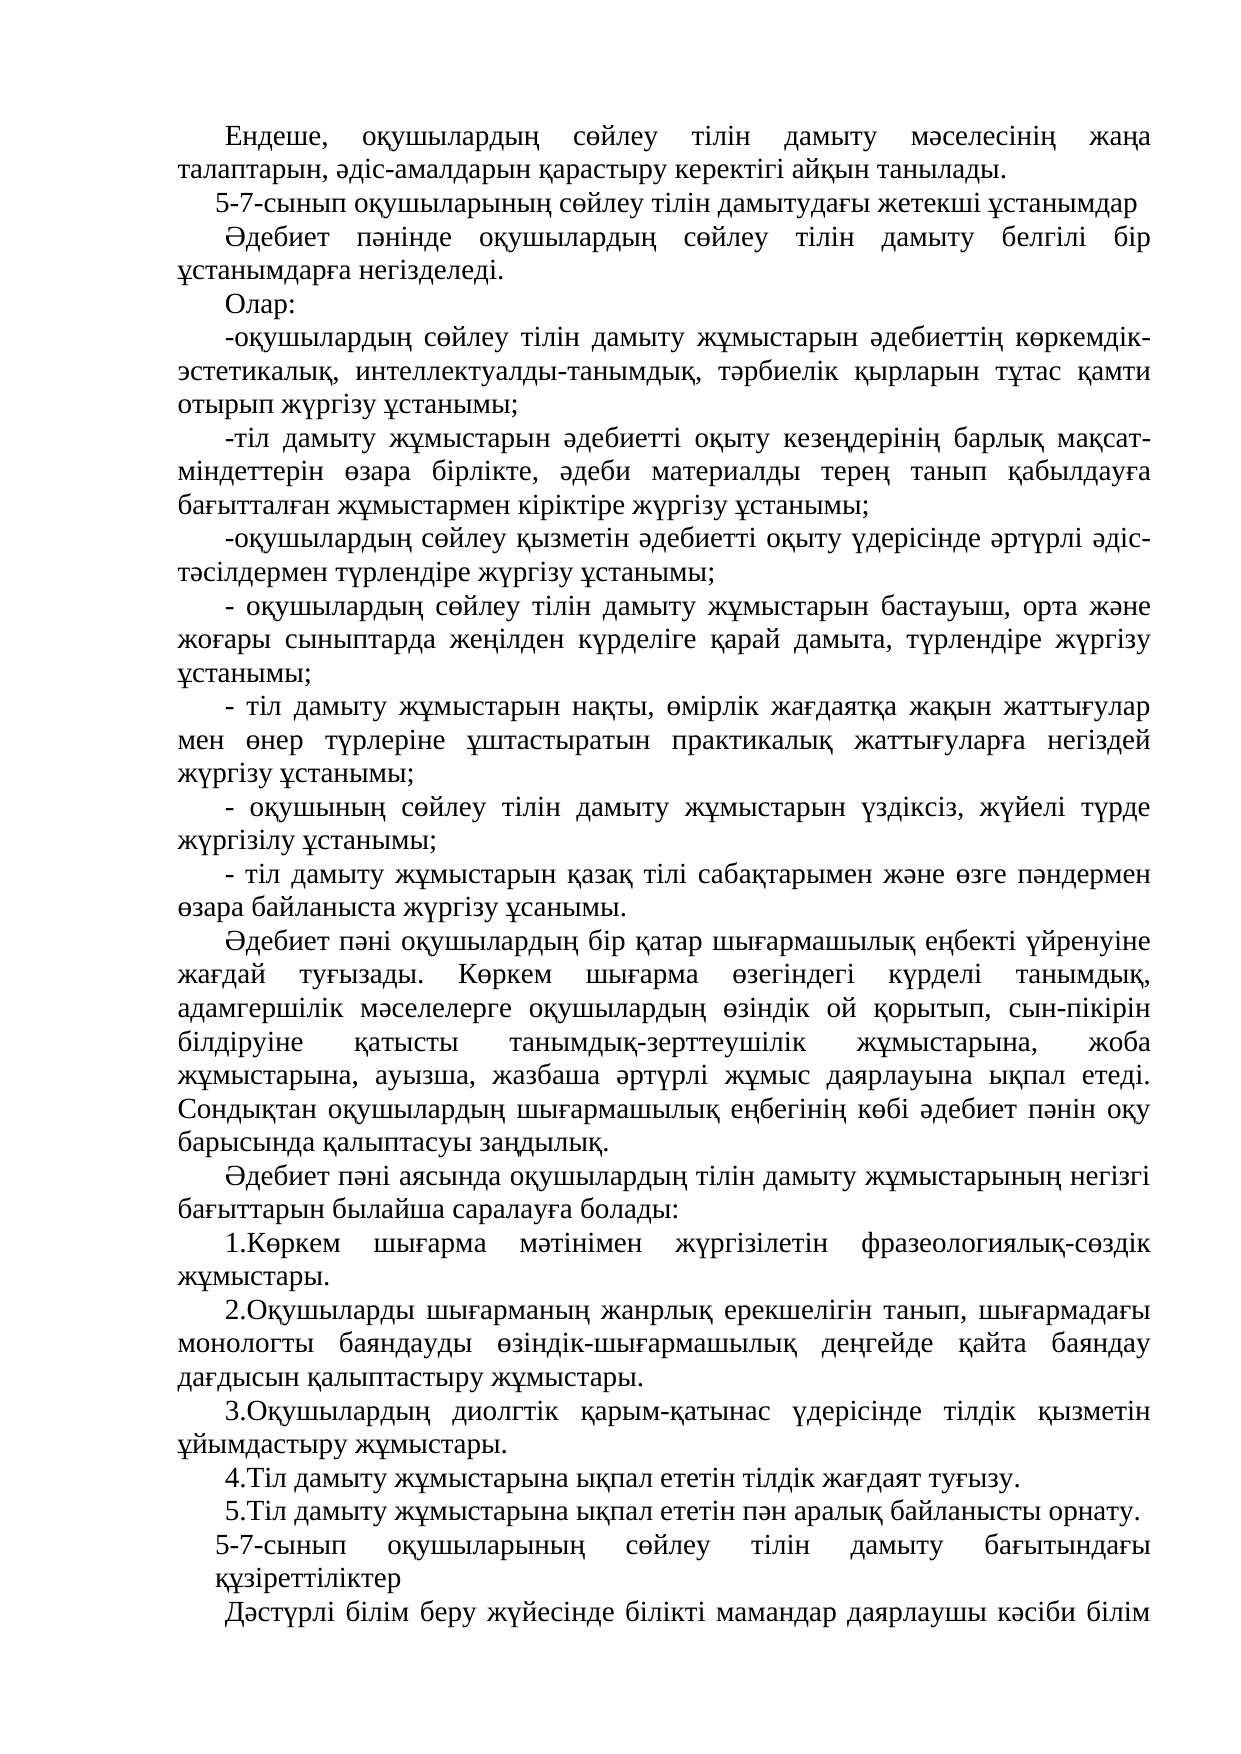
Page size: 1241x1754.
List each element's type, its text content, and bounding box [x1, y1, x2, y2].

text -тіл дамыту жұмыстарын әдебиетті оқыту кезеңдерінің барлық мақсат-міндеттерін өзара бірлікте, әдеби материалды терең танып қабылдауға бағытталған жұмыстармен кіріктіре жүргізу ұстанымы; [177, 420, 1152, 521]
text 4.Тіл дамыту жұмыстарына ықпал ететін тілдік жағдаят туғызу. [177, 1460, 1152, 1493]
text - тіл дамыту жұмыстарын нақты, өмірлік жағдаятқа жақын жаттығулар мен өнер түрлеріне ұштастыратын практикалық жаттығуларға негіздей жүргізу ұстанымы; [177, 688, 1152, 789]
text - оқушылардың сөйлеу тілін дамыту жұмыстарын бастауыш, орта және жоғары сыныптарда жеңілден күрделіге қарай дамыта, түрлендіре жүргізу ұстанымы; [177, 588, 1152, 688]
text 1.Көркем шығарма мәтінімен жүргізілетін фразеологиялық-сөздік жұмыстары. [177, 1225, 1152, 1292]
text Әдебиет пәнінде оқушылардың сөйлеу тілін дамыту белгілі бір ұстанымдарға негізделеді. [177, 219, 1152, 286]
text 5-7-сынып оқушыларының сөйлеу тілін дамытудағы жетекші ұстанымдар [215, 185, 1152, 219]
text - оқушының сөйлеу тілін дамыту жұмыстарын үздіксіз, жүйелі түрде жүргізілу ұстанымы; [177, 789, 1152, 856]
text 5-7-сынып оқушыларының сөйлеу тілін дамыту бағытындағы құзіреттіліктер [215, 1527, 1152, 1594]
text 2.Оқушыларды шығарманың жанрлық ерекшелігін танып, шығармадағы монологты баяндауды өзіндік-шығармашылық деңгейде қайта баяндау дағдысын қалыптастыру жұмыстары. [177, 1292, 1152, 1393]
text Әдебиет пәні оқушылардың бір қатар шығармашылық еңбекті үйренуіне жағдай туғызады. Көркем шығарма өзегіндегі күрделі танымдық, адамгершілік мәселелерге оқушылардың өзіндік ой қорытып, сын-пікірін білдіруіне қатысты танымдық-зерттеушілік жұмыстарына, жоба жұмыстарына, ауызша, жазбаша әртүрлі жұмыс даярлауына ықпал етеді. Сондықтан оқушылардың шығармашылық еңбегінің көбі әдебиет пәнін оқу барысында қалыптасуы заңдылық. [177, 923, 1152, 1158]
text 5.Тіл дамыту жұмыстарына ықпал ететін пән аралық байланысты орнату. [177, 1493, 1152, 1527]
text Олар: [177, 286, 1152, 319]
text Әдебиет пәні аясында оқушылардың тілін дамыту жұмыстарының негізгі бағыттарын былайша саралауға болады: [177, 1158, 1152, 1225]
text - тіл дамыту жұмыстарын қазақ тілі сабақтарымен және өзге пәндермен өзара байланыста жүргізу ұсанымы. [177, 856, 1152, 923]
text -оқушылардың сөйлеу қызметін әдебиетті оқыту үдерісінде әртүрлі әдіс-тәсілдермен түрлендіре жүргізу ұстанымы; [177, 521, 1152, 588]
text 3.Оқушылардың диолгтік қарым-қатынас үдерісінде тілдік қызметін ұйымдастыру жұмыстары. [177, 1393, 1152, 1460]
text -оқушылардың сөйлеу тілін дамыту жұмыстарын әдебиеттің көркемдік-эстетикалық, интеллектуалды-танымдық, тәрбиелік қырларын тұтас қамти отырып жүргізу ұстанымы; [177, 319, 1152, 420]
text Ендеше, оқушылардың сөйлеу тілін дамыту мәселесінің жаңа талаптарын, әдіс-амалдарын қарастыру керектігі айқын танылады. [177, 118, 1152, 185]
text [177, 1594, 1152, 1627]
